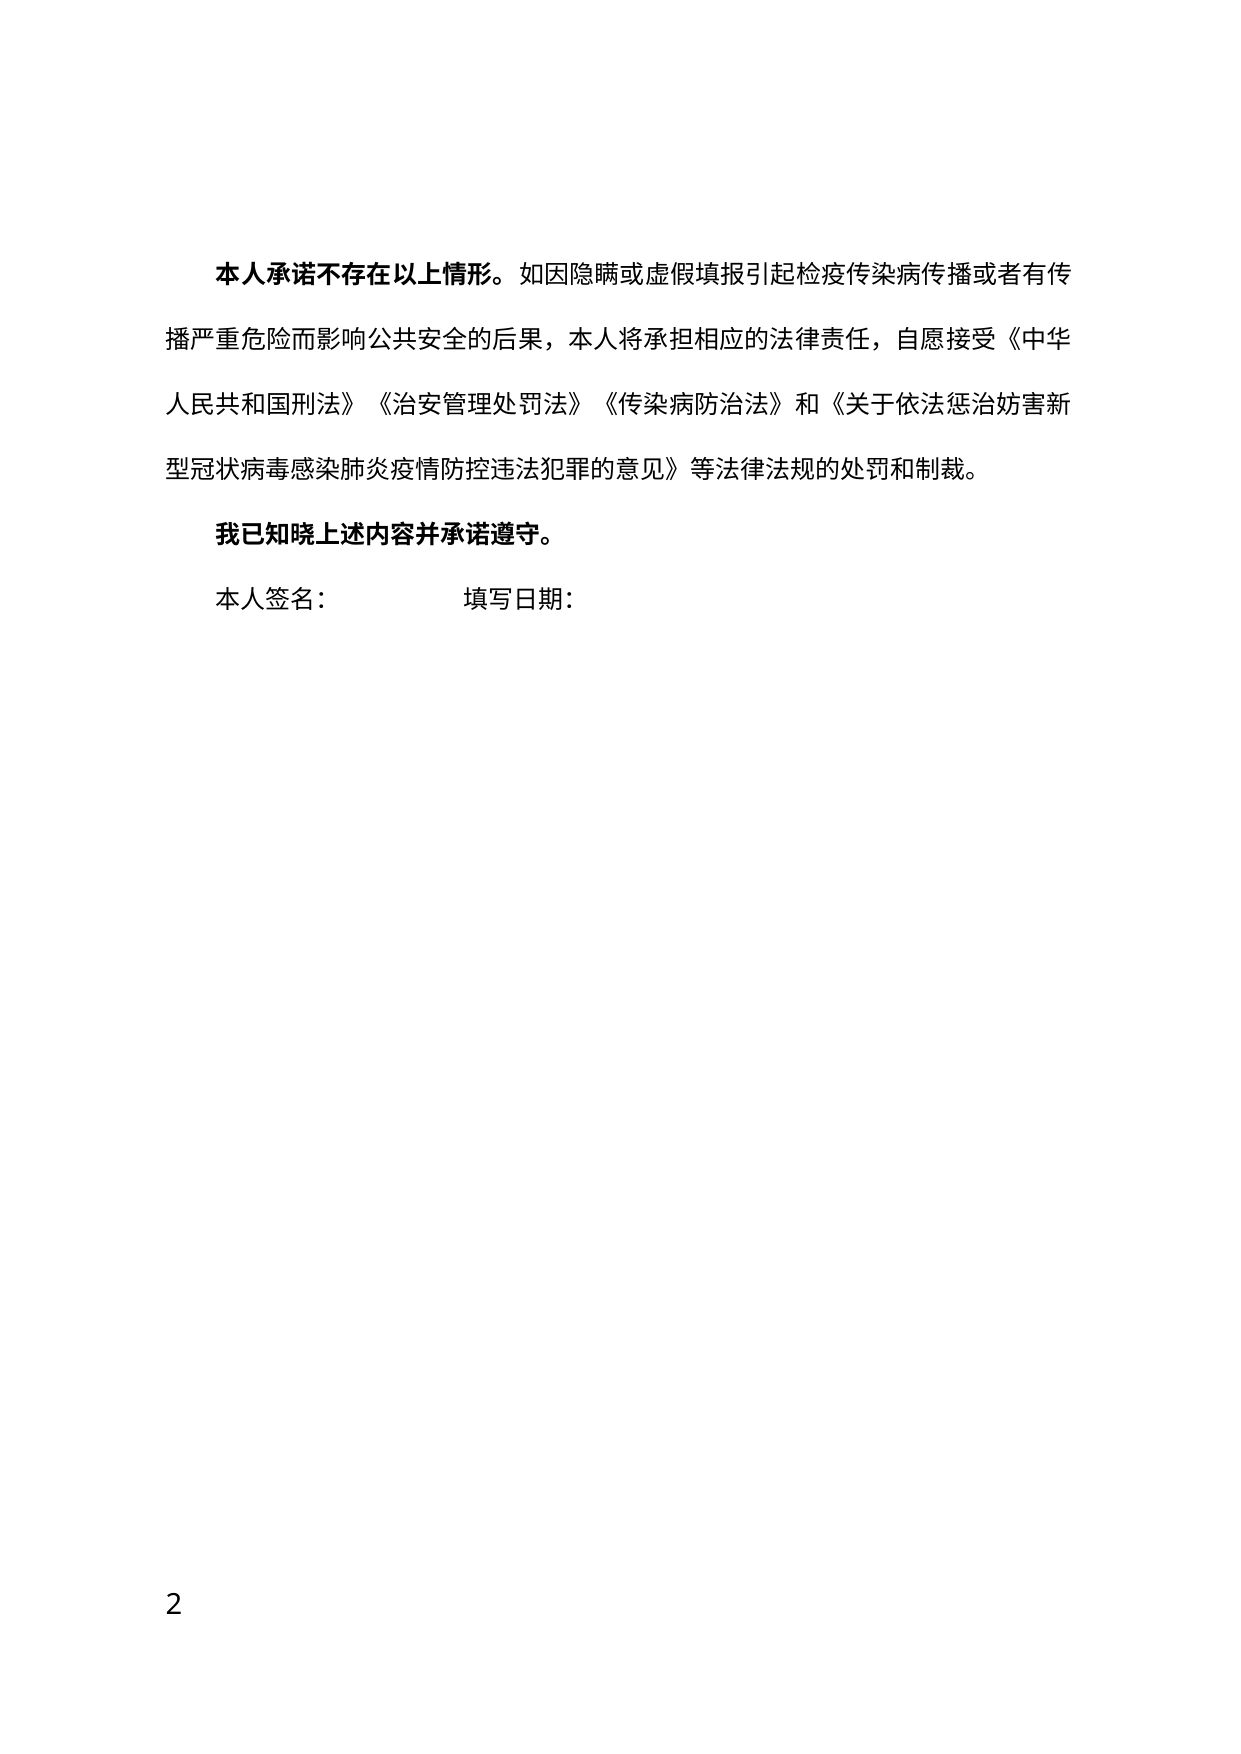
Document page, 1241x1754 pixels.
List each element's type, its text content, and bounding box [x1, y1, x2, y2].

text 本人承诺不存在以上情形。如因隐瞒或虚假填报引起检疫传染病传播或者有传播严重危险而影响公共安全的后果，本人将承担相应的法律责任，自愿接受《中华人民共和国刑法》《治安管理处罚法》《传染病防治法》和《关于依法惩治妨害新型冠状病毒感染肺炎疫情防控违法犯罪的意见》等法律法规的处罚和制裁。 [165, 241, 1075, 501]
text 本人签名： 填写日期： [165, 566, 1075, 631]
text 我已知晓上述内容并承诺遵守。 [165, 501, 1075, 566]
